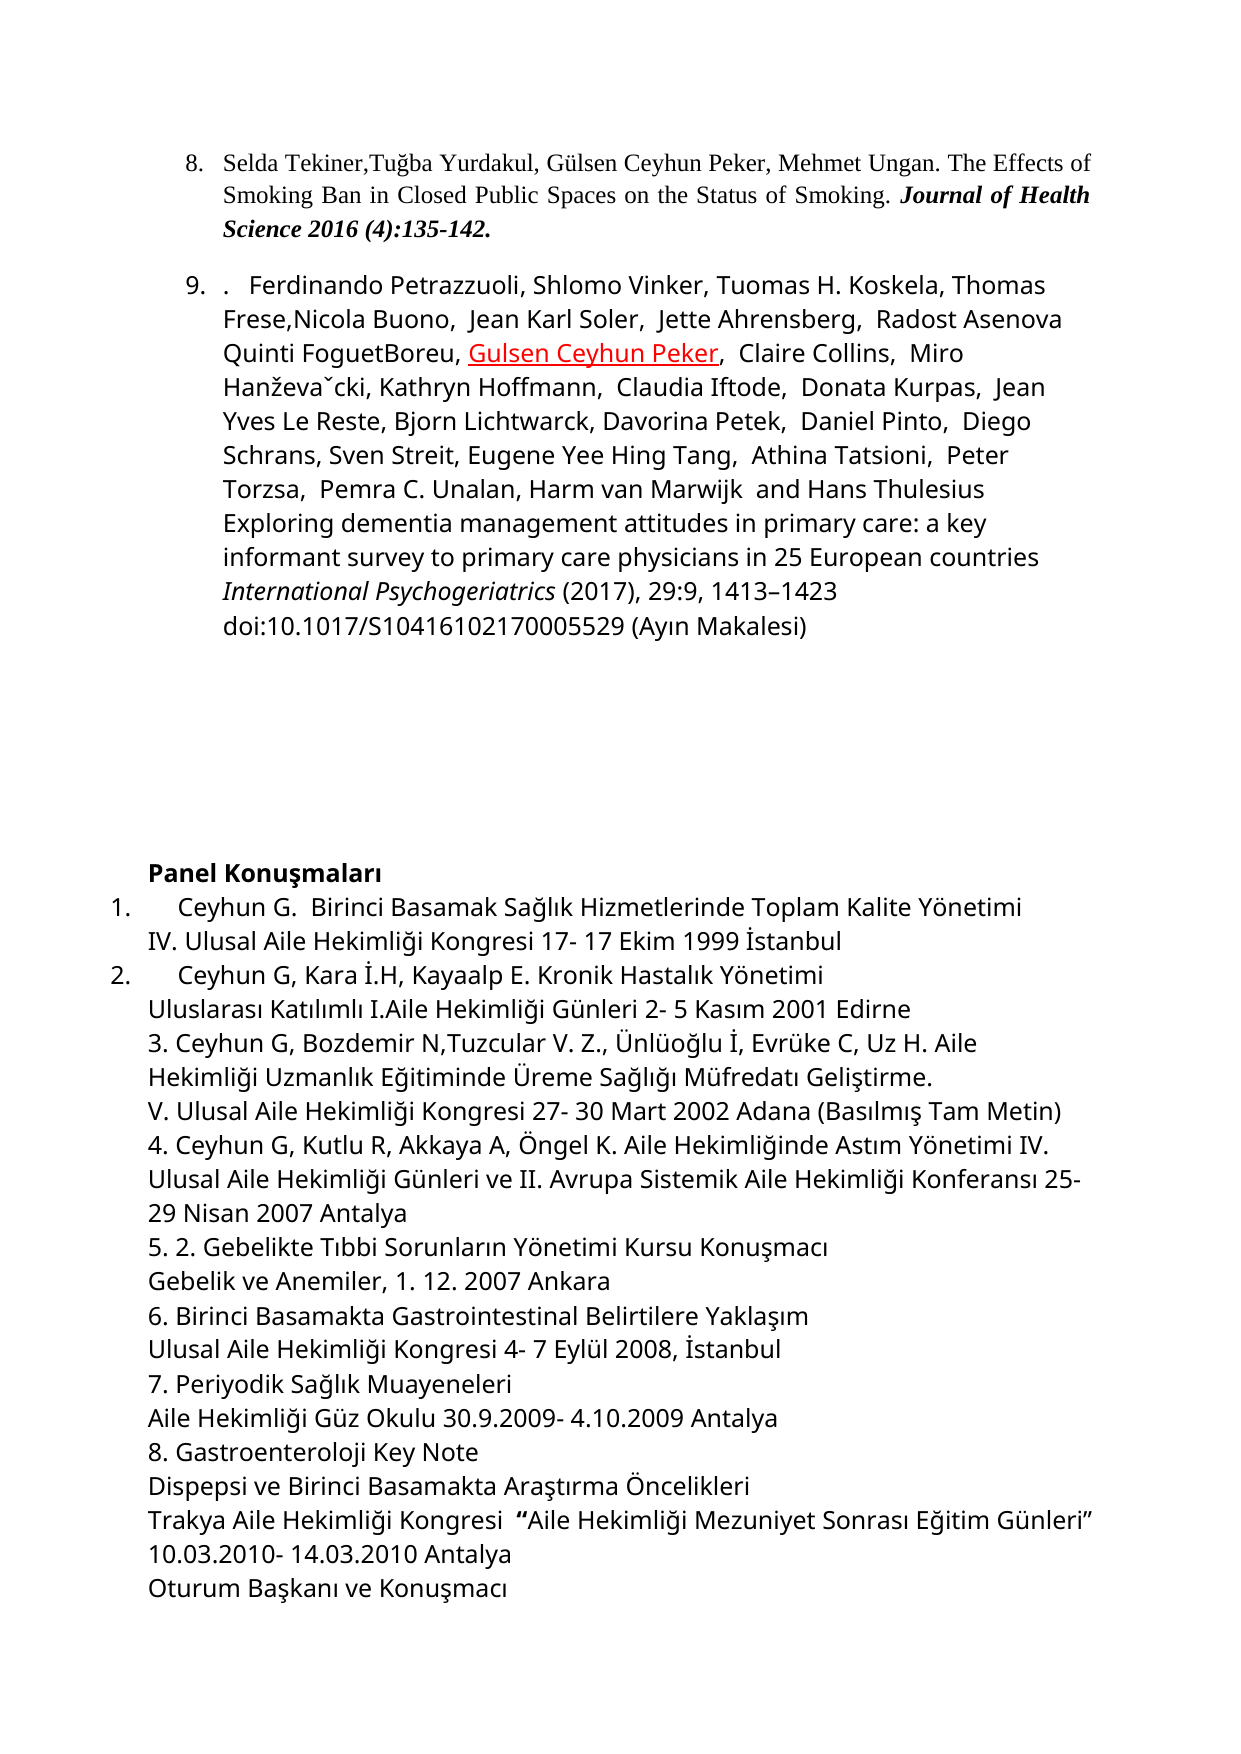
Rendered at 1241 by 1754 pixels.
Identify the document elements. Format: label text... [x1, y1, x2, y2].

text V. Ulusal Aile Hekimliği Kongresi 27- 30 Mart 2002 Adana (Basılmış Tam Metin) [148, 1094, 1093, 1128]
text Trakya Aile Hekimliği Kongresi “Aile Hekimliği Mezuniyet Sonrası Eğitim Günleri” 10.03.2010- 14.03.2010 Antalya [148, 1502, 1093, 1571]
list Ceyhun G. Birinci Basamak Sağlık Hizmetlerinde Toplam Kalite Yönetimi [110, 889, 1093, 923]
text Uluslarası Katılımlı I.Aile Hekimliği Günleri 2- 5 Kasım 2001 Edirne [148, 992, 1093, 1026]
text Oturum Başkanı ve Konuşmacı [148, 1571, 1093, 1605]
text Gebelik ve Anemiler, 1. 12. 2007 Ankara [148, 1264, 1093, 1298]
list . Ferdinando Petrazzuoli, Shlomo Vinker, Tuomas H. Koskela, Thomas Frese,Nicola Buono, Jean Karl Soler, Jette Ahrensberg, Radost Asenova Quinti FoguetBoreu, Gulsen Ceyhun Peker, Claire Collins, Miro Hanževaˇcki, Kathryn Hoffmann, Claudia Iftode, Donata Kurpas, Jean Yves Le Reste, Bjorn Lichtwarck, Davorina Petek, Daniel Pinto, Diego Schrans, Sven Streit, Eugene Yee Hing Tang, Athina Tatsioni, Peter Torzsa, Pemra C. Unalan, Harm van Marwijk and Hans Thulesius [185, 267, 1093, 506]
text 8. Gastroenteroloji Key Note [148, 1434, 1093, 1468]
list doi:10.1017/S10416102170005529 (Ayın Makalesi) [223, 608, 1093, 642]
list Selda Tekiner,Tuğba Yurdakul, Gülsen Ceyhun Peker, Mehmet Ungan. The Effects of Smoking Ban in Closed Public Spaces on the Status of Smoking. Journal of Health Science 2016 (4):135-142. [185, 148, 1093, 242]
text 3. Ceyhun G, Bozdemir N,Tuzcular V. Z., Ünlüoğlu İ, Evrüke C, Uz H. Aile Hekimliği Uzmanlık Eğitiminde Üreme Sağlığı Müfredatı Geliştirme. [148, 1026, 1093, 1094]
text 4. Ceyhun G, Kutlu R, Akkaya A, Öngel K. Aile Hekimliğinde Astım Yönetimi IV. Ulusal Aile Hekimliği Günleri ve II. Avrupa Sistemik Aile Hekimliği Konferansı 25- 29 Nisan 2007 Antalya [148, 1128, 1093, 1230]
text 6. Birinci Basamakta Gastrointestinal Belirtilere Yaklaşım [148, 1298, 1093, 1332]
text Dispepsi ve Birinci Basamakta Araştırma Öncelikleri [148, 1468, 1093, 1502]
text IV. Ulusal Aile Hekimliği Kongresi 17- 17 Ekim 1999 İstanbul [148, 923, 1093, 957]
text Aile Hekimliği Güz Okulu 30.9.2009- 4.10.2009 Antalya [148, 1400, 1093, 1434]
text 5. 2. Gebelikte Tıbbi Sorunların Yönetimi Kursu Konuşmacı [148, 1230, 1093, 1264]
list Ceyhun G, Kara İ.H, Kayaalp E. Kronik Hastalık Yönetimi [110, 957, 1093, 992]
text Ulusal Aile Hekimliği Kongresi 4- 7 Eylül 2008, İstanbul [148, 1332, 1093, 1366]
text 7. Periyodik Sağlık Muayeneleri [148, 1366, 1093, 1400]
list Exploring dementia management attitudes in primary care: a key informant survey to primary care physicians in 25 European countries International Psychogeriatrics (2017), 29:9, 1413–1423 [223, 506, 1093, 608]
subtitle Panel Konuşmaları [148, 855, 1093, 889]
